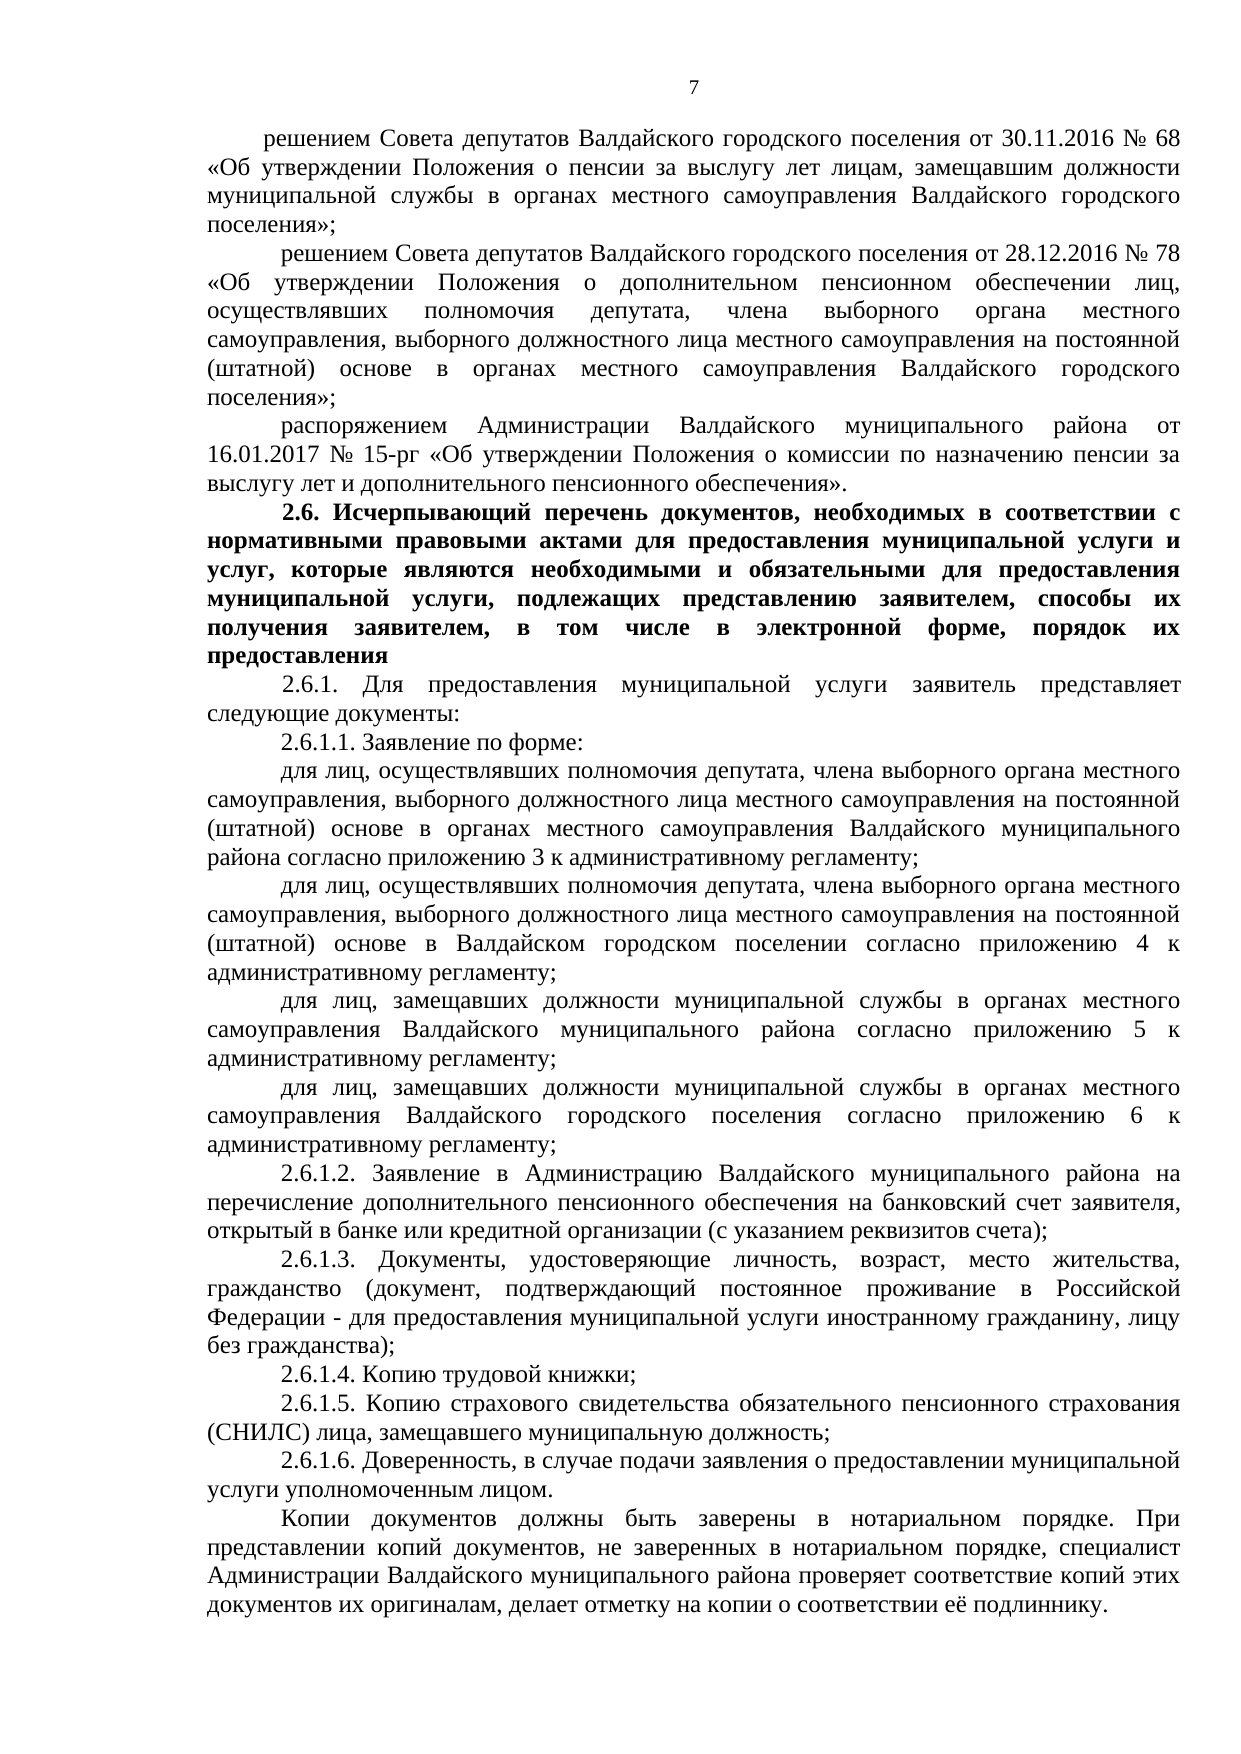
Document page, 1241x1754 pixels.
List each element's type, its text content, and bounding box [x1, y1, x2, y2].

text для лиц, замещавших должности муниципальной службы в органах местного самоуправления Валдайского городского поселения согласно приложению 6 к административному регламенту; [207, 1072, 1181, 1158]
text решением Совета депутатов Валдайского городского поселения от 28.12.2016 № 78 «Об утверждении Положения о дополнительном пенсионном обеспечении лиц, осуществлявших полномочия депутата, члена выборного органа местного самоуправления, выборного должностного лица местного самоуправления на постоянной (штатной) основе в органах местного самоуправления Валдайского городского поселения»; [207, 238, 1181, 411]
text 2.6. Исчерпывающий перечень документов, необходимых в соответствии с нормативными правовыми актами для предоставления муниципальной услуги и услуг, которые являются необходимыми и обязательными для предоставления муниципальной услуги, подлежащих представлению заявителем, способы их получения заявителем, в том числе в электронной форме, порядок их предоставления [207, 497, 1181, 669]
text 2.6.1.3. Документы, удостоверяющие личность, возраст, место жительства, гражданство (документ, подтверждающий постоянное проживание в Российской Федерации - для предоставления муниципальной услуги иностранному гражданину, лицу без гражданства); [207, 1244, 1181, 1359]
text для лиц, осуществлявших полномочия депутата, члена выборного органа местного самоуправления, выборного должностного лица местного самоуправления на постоянной (штатной) основе в органах местного самоуправления Валдайского муниципального района согласно приложению 3 к административному регламенту; [207, 756, 1181, 871]
text 2.6.1.5. Копию страхового свидетельства обязательного пенсионного страхования (СНИЛС) лица, замещавшего муниципальную должность; [207, 1388, 1181, 1446]
text решением Совета депутатов Валдайского городского поселения от 30.11.2016 № 68 «Об утверждении Положения о пенсии за выслугу лет лицам, замещавшим должности муниципальной службы в органах местного самоуправления Валдайского городского поселения»; [207, 123, 1181, 238]
text 2.6.1.1. Заявление по форме: [207, 727, 1181, 756]
text 2.6.1.2. Заявление в Администрацию Валдайского муниципального района на перечисление дополнительного пенсионного обеспечения на банковский счет заявителя, открытый в банке или кредитной организации (с указанием реквизитов счета); [207, 1158, 1181, 1244]
text 2.6.1.6. Доверенность, в случае подачи заявления о предоставлении муниципальной услуги уполномоченным лицом. [207, 1446, 1181, 1503]
text 2.6.1. Для предоставления муниципальной услуги заявитель представляет следующие документы: [207, 669, 1181, 727]
text распоряжением Администрации Валдайского муниципального района от 16.01.2017 № 15-рг «Об утверждении Положения о комиссии по назначению пенсии за выслугу лет и дополнительного пенсионного обеспечения». [207, 411, 1181, 497]
text 2.6.1.4. Копию трудовой книжки; [207, 1359, 1181, 1388]
text для лиц, замещавших должности муниципальной службы в органах местного самоуправления Валдайского муниципального района согласно приложению 5 к административному регламенту; [207, 986, 1181, 1072]
text Копии документов должны быть заверены в нотариальном порядке. При представлении копий документов, не заверенных в нотариальном порядке, специалист Администрации Валдайского муниципального района проверяет соответствие копий этих документов их оригиналам, делает отметку на копии о соответствии её подлиннику. [207, 1503, 1181, 1618]
text для лиц, осуществлявших полномочия депутата, члена выборного органа местного самоуправления, выборного должностного лица местного самоуправления на постоянной (штатной) основе в Валдайском городском поселении согласно приложению 4 к административному регламенту; [207, 871, 1181, 986]
